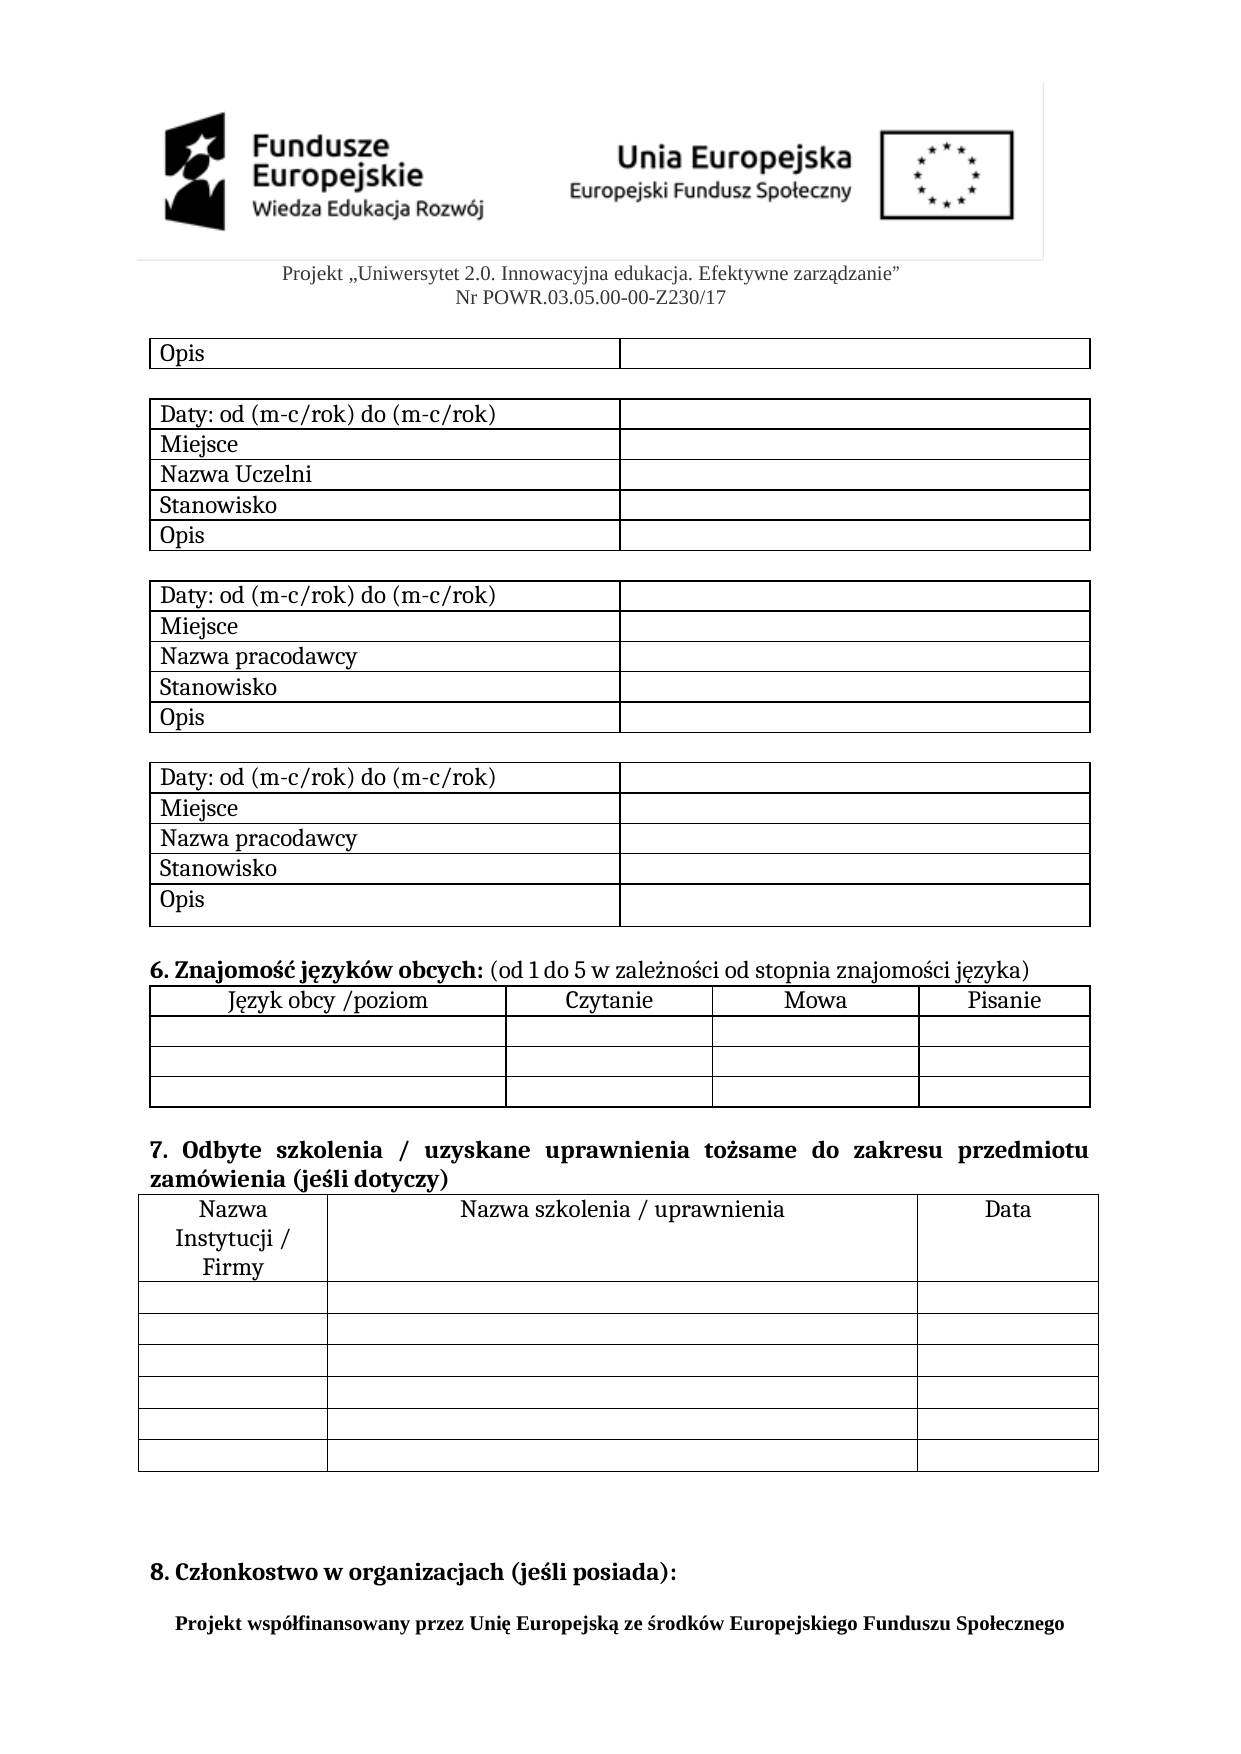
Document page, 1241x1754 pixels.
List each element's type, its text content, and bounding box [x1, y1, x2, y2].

table_header Daty: od (m-c/rok) do (m-c/rok) [151, 582, 619, 610]
table_cell [621, 794, 1089, 822]
table_cell [151, 1077, 505, 1106]
table_cell Nazwa pracodawcy [151, 642, 619, 671]
table_cell [918, 1345, 1098, 1376]
table_cell [328, 1314, 917, 1344]
table_cell [139, 1345, 327, 1376]
table_header Data [918, 1195, 1098, 1281]
table_header Język obcy /poziom [151, 987, 505, 1015]
table_header Czytanie [507, 987, 712, 1015]
text 8. Członkostwo w organizacjach (jeśli posiada): [150, 1558, 1090, 1587]
table_cell [139, 1314, 327, 1344]
table_cell [920, 1017, 1089, 1046]
table_cell Stanowisko [151, 854, 619, 883]
table_header Mowa [713, 987, 918, 1015]
picture [136, 83, 1045, 262]
table_cell [621, 521, 1089, 549]
table_cell [621, 460, 1089, 489]
table_cell [328, 1440, 917, 1471]
table_cell [507, 1047, 712, 1076]
table_cell [918, 1282, 1098, 1313]
table_cell [328, 1345, 917, 1376]
text 6. Znajomość języków obcych: (od 1 do 5 w zależności od stopnia znajomości języka) [150, 956, 1090, 985]
table_cell [621, 824, 1089, 853]
table_cell Opis [151, 339, 619, 368]
table_cell [713, 1017, 918, 1046]
table_cell Miejsce [151, 794, 619, 822]
table_cell [328, 1282, 917, 1313]
table_cell [713, 1077, 918, 1106]
table_cell Stanowisko [151, 491, 619, 519]
table_header Daty: od (m-c/rok) do (m-c/rok) [151, 400, 619, 428]
table_header Pisanie [920, 987, 1089, 1015]
table_header Nazwa Instytucji / Firmy [139, 1195, 327, 1281]
table_cell [918, 1409, 1098, 1439]
table_cell [621, 672, 1089, 701]
table_header [621, 400, 1089, 428]
table_cell [621, 854, 1089, 883]
table_cell [621, 612, 1089, 641]
table_cell [139, 1377, 327, 1407]
table_header [621, 763, 1089, 792]
table_cell [920, 1047, 1089, 1076]
table_cell [621, 491, 1089, 519]
table_cell Stanowisko [151, 672, 619, 701]
table_cell Nazwa pracodawcy [151, 824, 619, 853]
table_cell Opis [151, 521, 619, 549]
table_cell [918, 1377, 1098, 1407]
table_cell [621, 430, 1089, 459]
table_cell Opis [151, 703, 619, 731]
table_header [621, 582, 1089, 610]
table_header Daty: od (m-c/rok) do (m-c/rok) [151, 763, 619, 792]
table_cell [507, 1017, 712, 1046]
table_cell [621, 339, 1089, 368]
table_cell [621, 703, 1089, 731]
table_cell [139, 1282, 327, 1313]
table_cell [918, 1440, 1098, 1471]
table_cell [621, 642, 1089, 671]
table_header Nazwa szkolenia / uprawnienia [328, 1195, 917, 1281]
table_cell [328, 1377, 917, 1407]
table_cell Nazwa Uczelni [151, 460, 619, 489]
table_cell Miejsce [151, 612, 619, 641]
table_cell [151, 1017, 505, 1046]
table_cell [918, 1314, 1098, 1344]
table_cell [621, 885, 1089, 926]
table_cell [139, 1409, 327, 1439]
table_cell [713, 1047, 918, 1076]
table_cell [507, 1077, 712, 1106]
table_cell [139, 1440, 327, 1471]
table_cell [920, 1077, 1089, 1106]
table_cell [151, 1047, 505, 1076]
text 7. Odbyte szkolenia / uzyskane uprawnienia tożsame do zakresu przedmiotu zamówienia (jeśli dotyczy) [150, 1136, 1090, 1194]
table_cell Opis [151, 885, 619, 926]
table_cell [328, 1409, 917, 1439]
table_cell Miejsce [151, 430, 619, 459]
